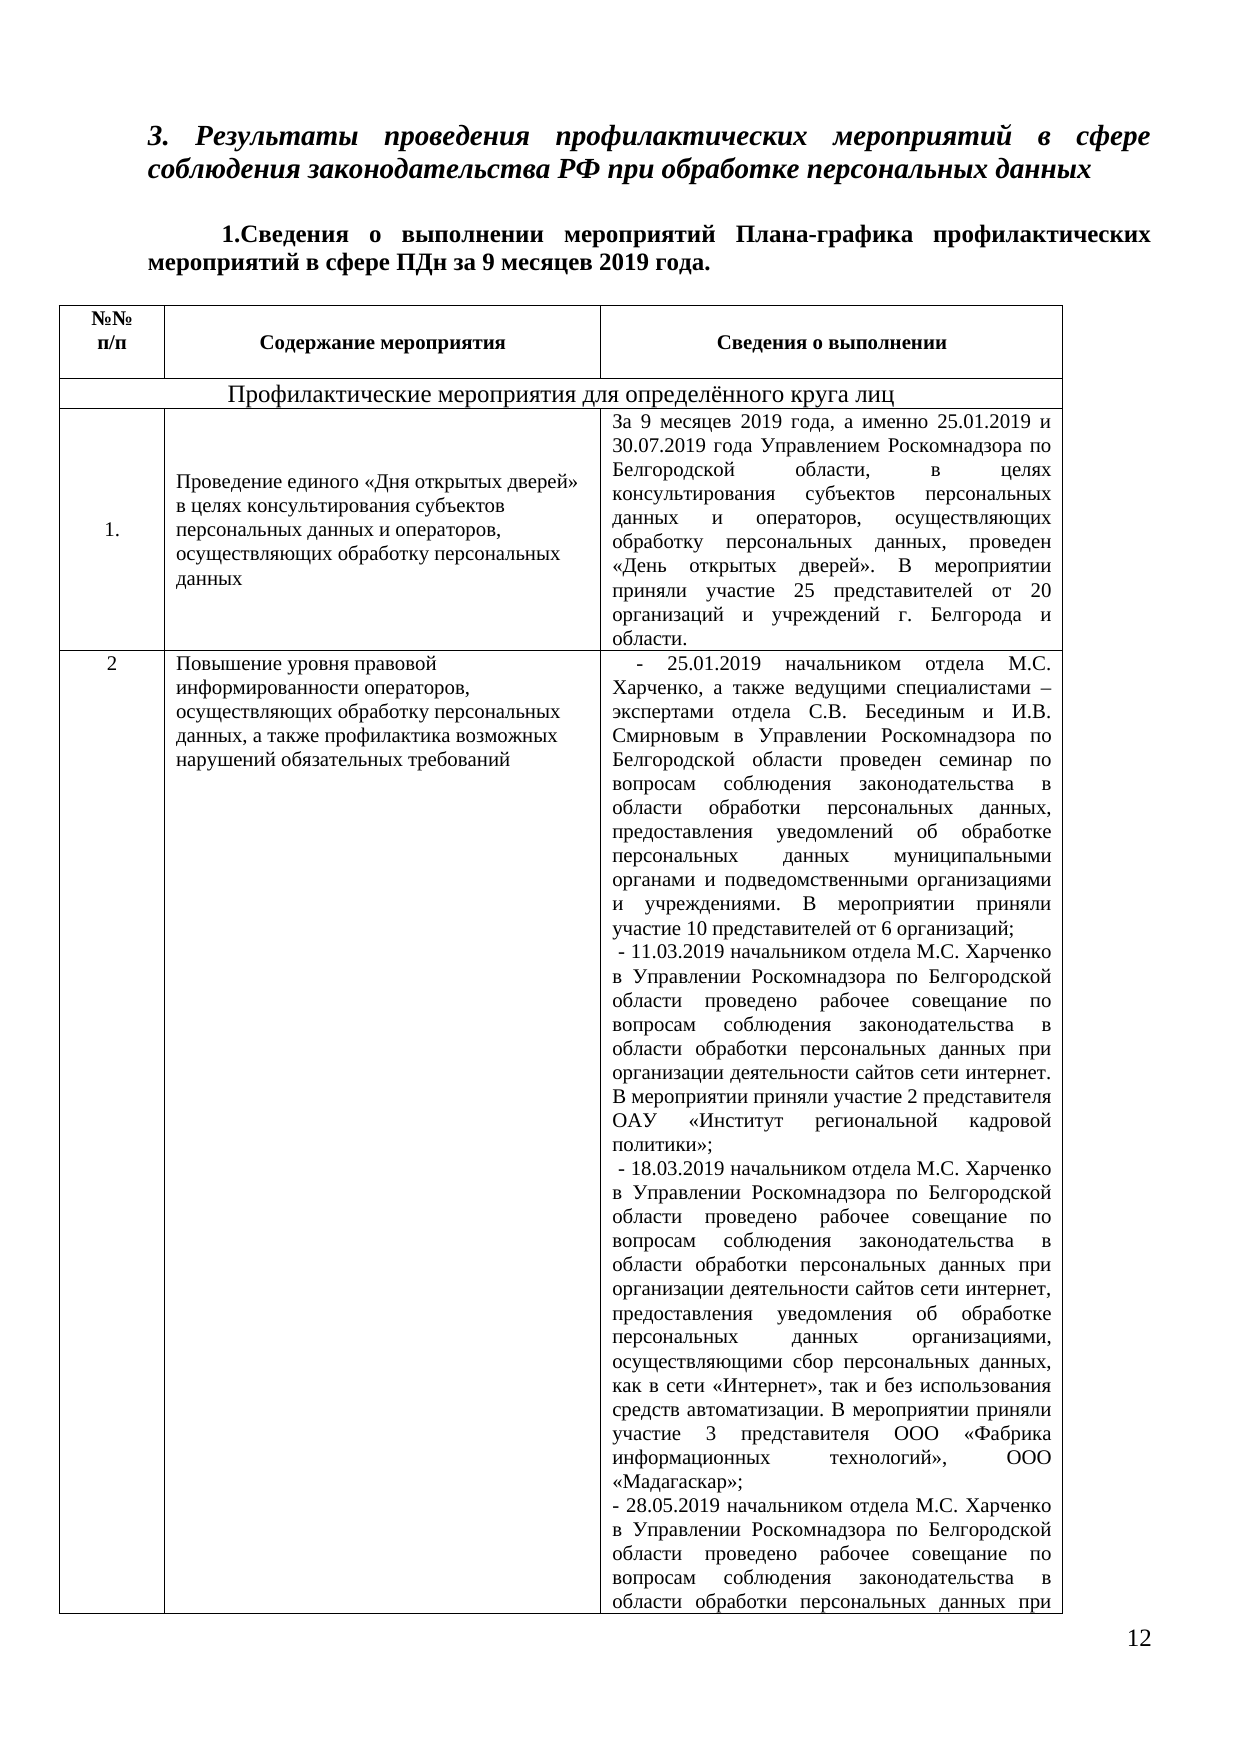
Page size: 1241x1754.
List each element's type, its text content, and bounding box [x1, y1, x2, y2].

table_cell Проведение единого «Дня открытых дверей» в целях консультирования субъектов персональных данных и операторов, осуществляющих обработку персональных данных [165, 409, 600, 650]
table_header Сведения о выполнении [601, 306, 1062, 378]
table_cell За 9 месяцев 2019 года, а именно 25.01.2019 и 30.07.2019 года Управлением Роскомнадзора по Белгородской области, в целях консультирования субъектов персональных данных и операторов, осуществляющих обработку персональных данных, проведен «День открытых дверей». В мероприятии приняли участие 25 представителей от 20 организаций и учреждений г. Белгорода и области. [601, 409, 1062, 650]
table_header Содержание мероприятия [165, 306, 600, 378]
table_cell Профилактические мероприятия для определённого круга лиц [60, 379, 1062, 408]
table_cell 1. [60, 409, 164, 650]
table_header №№ п/п [60, 306, 164, 378]
text 3. Результаты проведения профилактических мероприятий в сфере соблюдения законодательства РФ при обработке персональных данных [148, 118, 1152, 185]
text 1.Сведения о выполнении мероприятий Плана-графика профилактических мероприятий в сфере ПДн за 9 месяцев 2019 года. [148, 219, 1152, 276]
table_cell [165, 651, 600, 1613]
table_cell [601, 651, 1062, 1613]
table_cell 2 [60, 651, 164, 1613]
